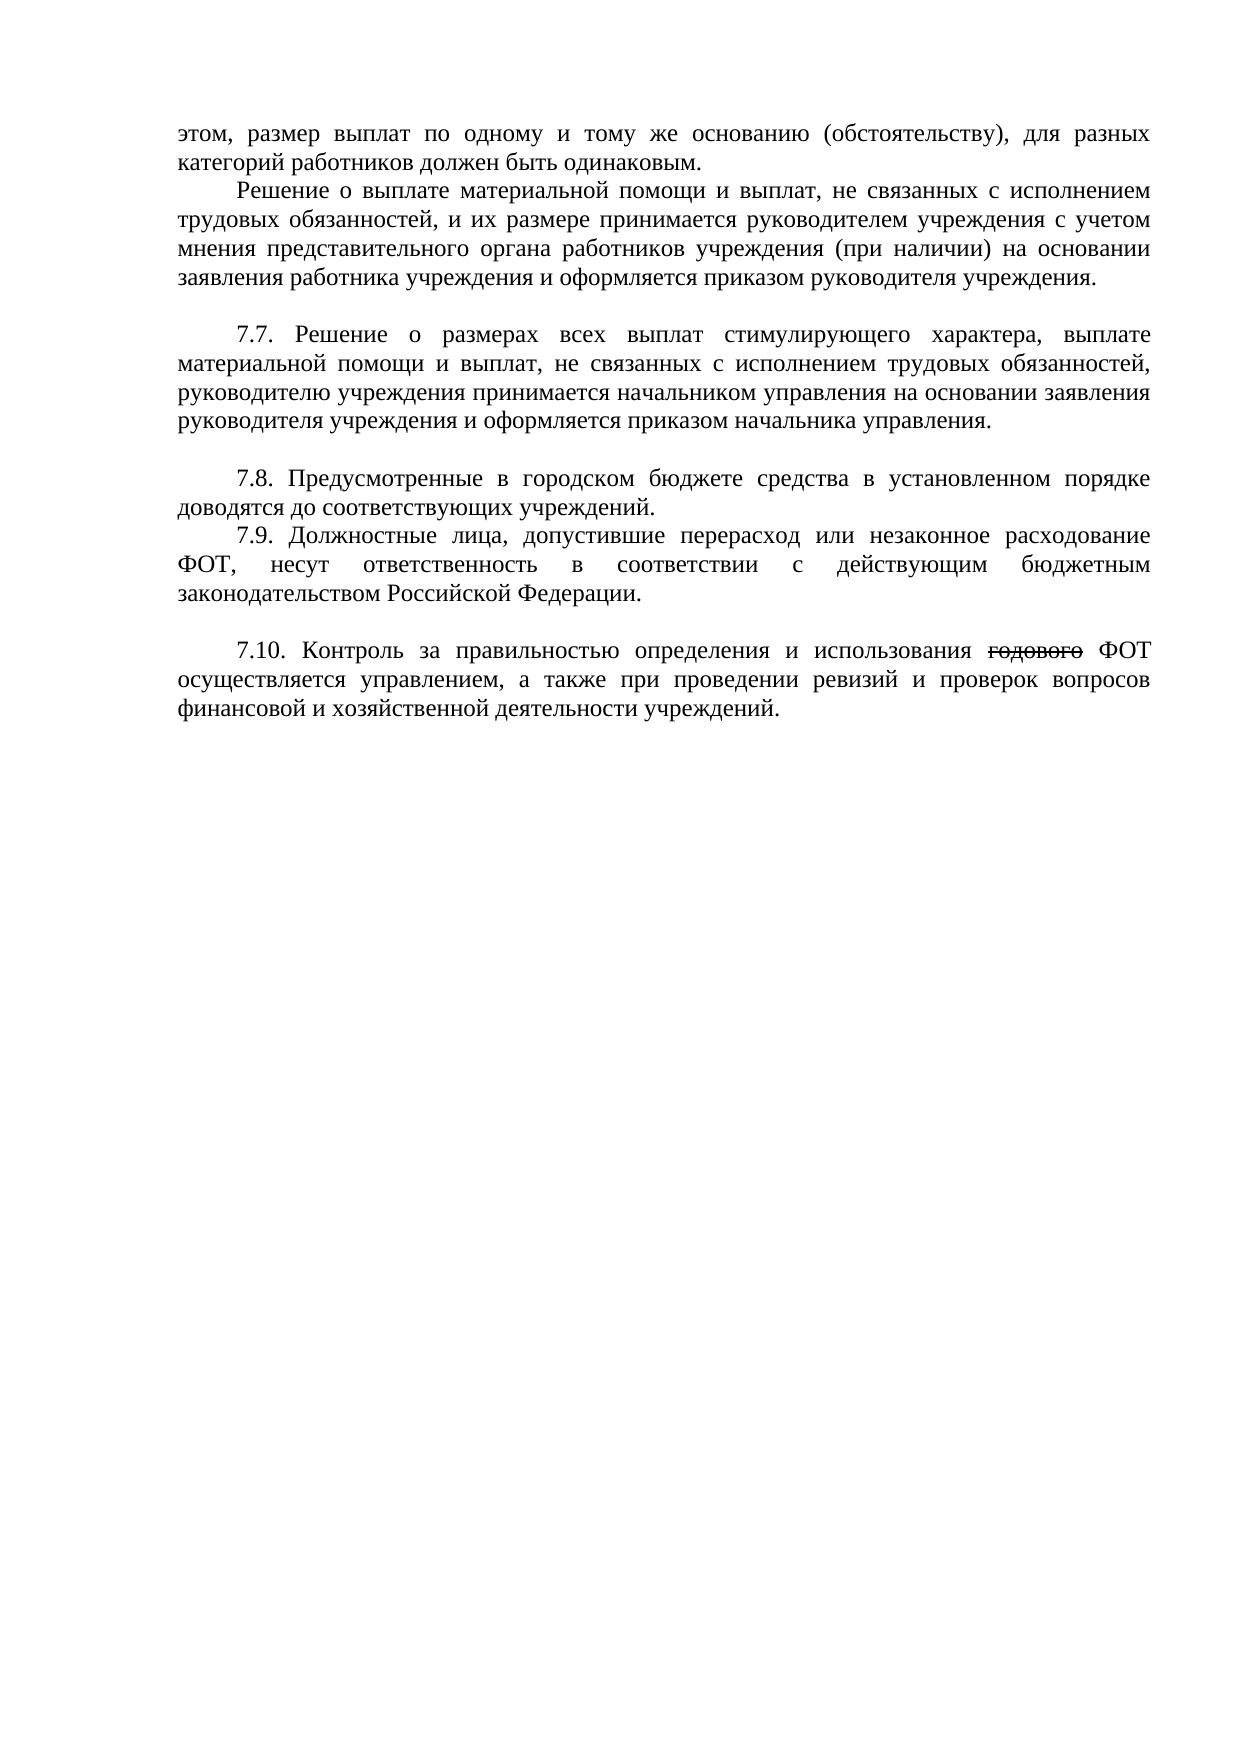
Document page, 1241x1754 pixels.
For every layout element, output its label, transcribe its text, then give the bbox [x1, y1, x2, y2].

text 7.10. Контроль за правильностью определения и использования годового ФОТ осуществляется управлением, а также при проведении ревизий и проверок вопросов финансовой и хозяйственной деятельности учреждений. [177, 636, 1152, 722]
text 7.9. Должностные лица, допустившие перерасход или незаконное расходование ФОТ, несут ответственность в соответствии с действующим бюджетным законодательством Российской Федерации. [177, 521, 1152, 607]
text Решение о выплате материальной помощи и выплат, не связанных с исполнением трудовых обязанностей, и их размере принимается руководителем учреждения с учетом мнения представительного органа работников учреждения (при наличии) на основании заявления работника учреждения и оформляется приказом руководителя учреждения. [177, 176, 1152, 291]
text 7.7. Решение о размерах всех выплат стимулирующего характера, выплате материальной помощи и выплат, не связанных с исполнением трудовых обязанностей, руководителю учреждения принимается начальником управления на основании заявления руководителя учреждения и оформляется приказом начальника управления. [177, 319, 1152, 434]
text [177, 118, 1152, 176]
text 7.8. Предусмотренные в городском бюджете средства в установленном порядке доводятся до соответствующих учреждений. [177, 463, 1152, 521]
